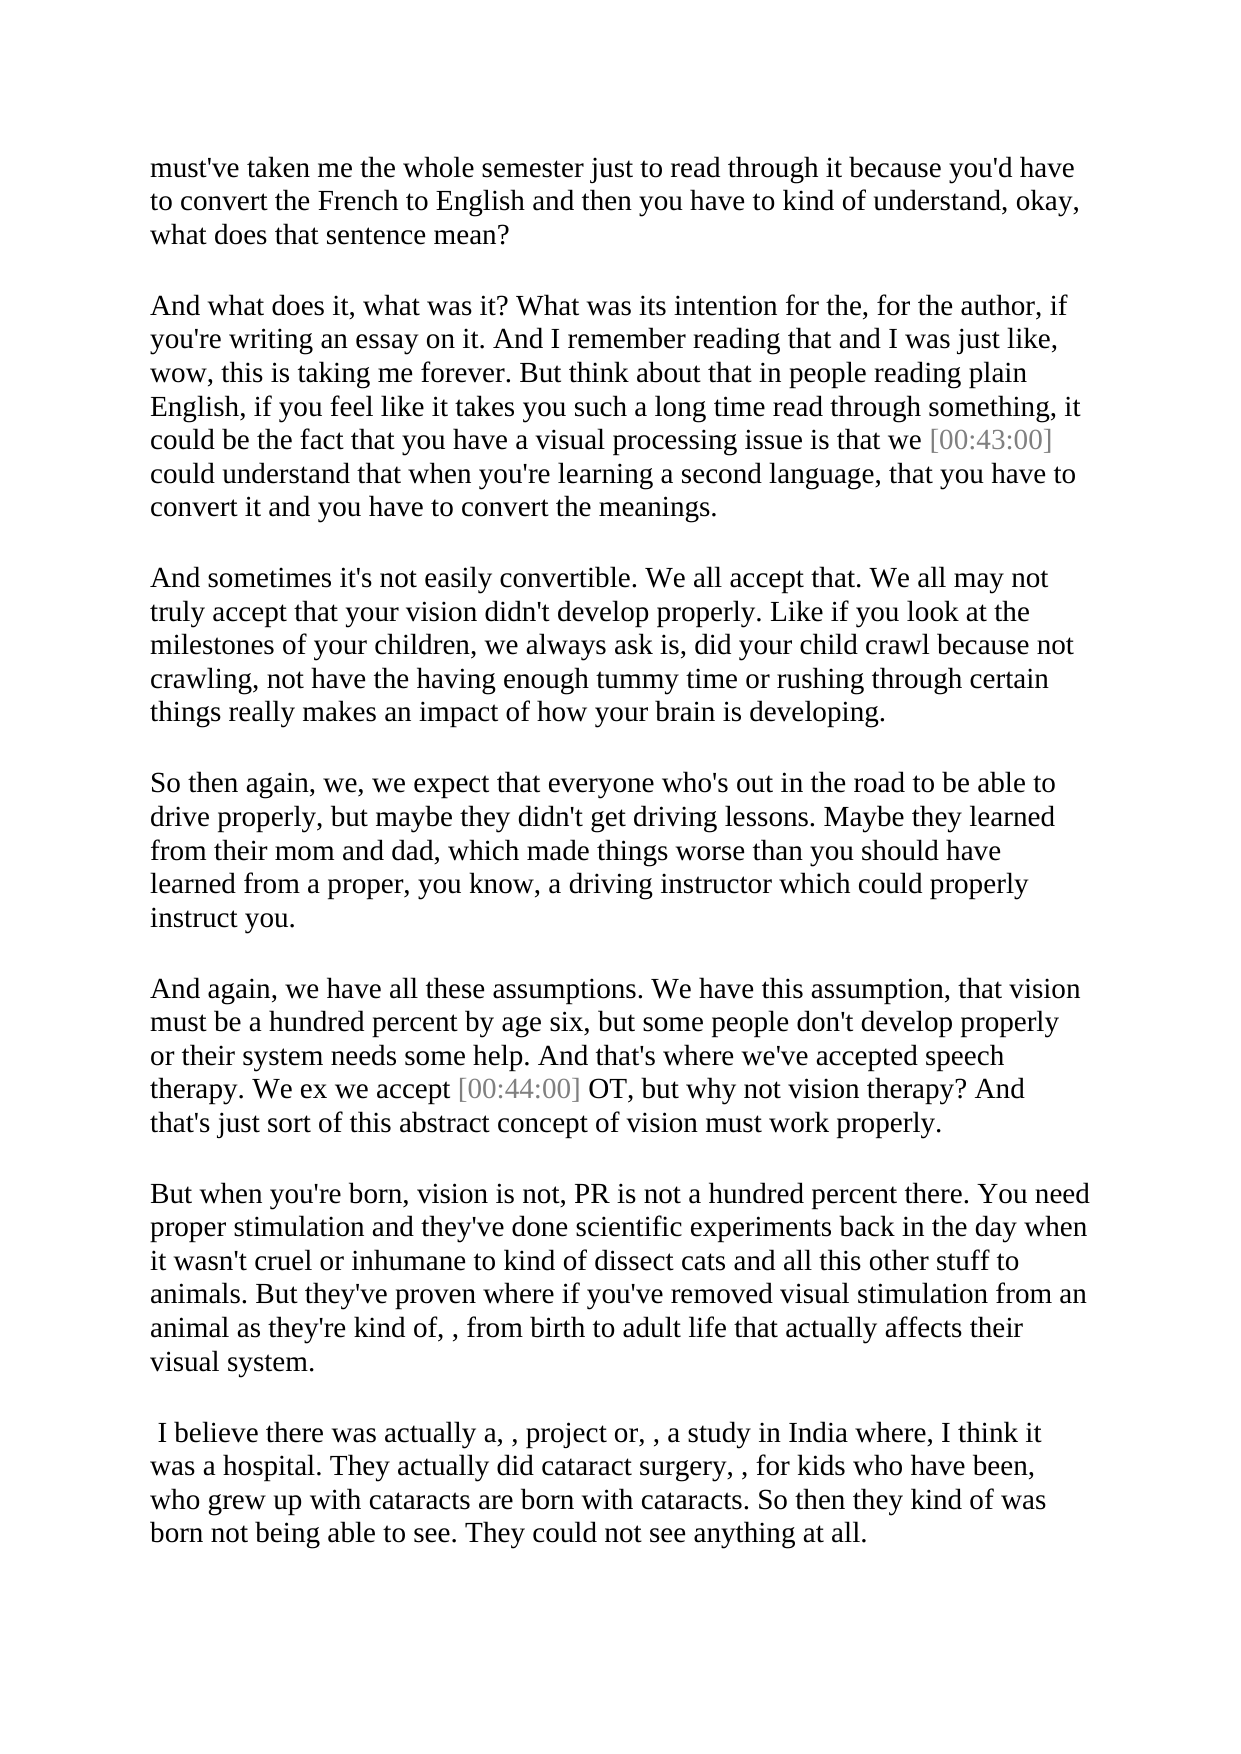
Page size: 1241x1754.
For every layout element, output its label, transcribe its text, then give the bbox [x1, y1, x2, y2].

text But when you're born, vision is not, PR is not a hundred percent there. You need proper stimulation and they've done scientific experiments back in the day when it wasn't cruel or inhumane to kind of dissect cats and all this other stuff to animals. But they've proven where if you've removed visual stimulation from an animal as they're kind of, , from birth to adult life that actually affects their visual system. [150, 1176, 1090, 1377]
text So then again, we, we expect that everyone who's out in the road to be able to drive properly, but maybe they didn't get driving lessons. Maybe they learned from their mom and dad, which made things worse than you should have learned from a proper, you know, a driving instructor which could properly instruct you. [150, 766, 1090, 933]
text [150, 150, 1090, 251]
text And sometimes it's not easily convertible. We all accept that. We all may not truly accept that your vision didn't develop properly. Like if you look at the milestones of your children, we always ask is, did your child crawl because not crawling, not have the having enough tummy time or rushing through certain things really makes an impact of how your brain is developing. [150, 560, 1090, 728]
text I believe there was actually a, , project or, , a study in India where, I think it was a hospital. They actually did cataract surgery, , for kids who have been, who grew up with cataracts are born with cataracts. So then they kind of was born not being able to see. They could not see anything at all. [150, 1415, 1090, 1549]
text And what does it, what was it? What was its intention for the, for the author, if you're writing an essay on it. And I remember reading that and I was just like, wow, this is taking me forever. But think about that in people reading plain English, if you feel like it takes you such a long time read through something, it could be the fact that you have a visual processing issue is that we [00:43:00] could understand that when you're learning a second language, that you have to convert it and you have to convert the meanings. [150, 288, 1090, 523]
text And again, we have all these assumptions. We have this assumption, that vision must be a hundred percent by age six, but some people don't develop properly or their system needs some help. And that's where we've accepted speech therapy. We ex we accept [00:44:00] OT, but why not vision therapy? And that's just sort of this abstract concept of vision must work properly. [150, 971, 1090, 1138]
